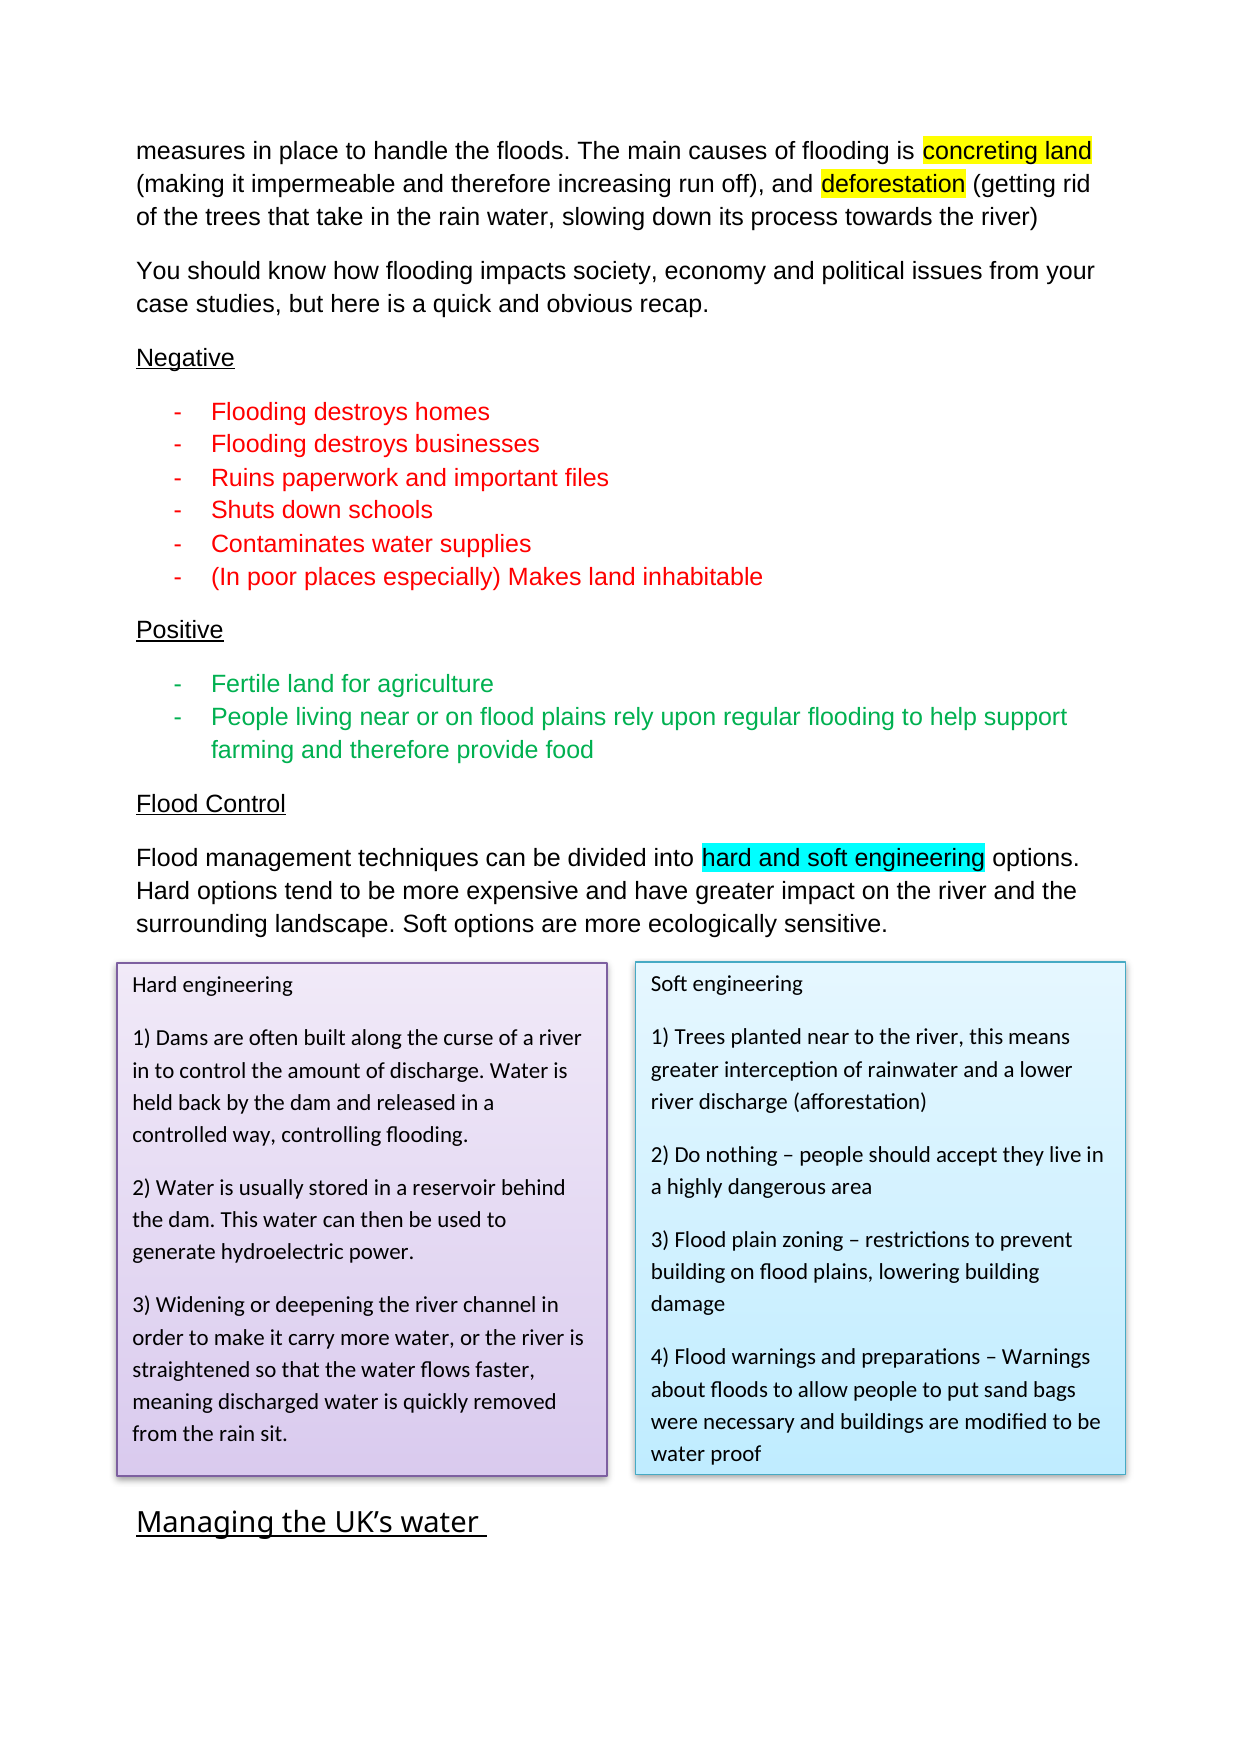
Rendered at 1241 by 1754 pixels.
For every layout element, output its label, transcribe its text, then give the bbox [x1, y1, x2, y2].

list Shuts down schools [173, 496, 1104, 524]
text Negative [136, 343, 1104, 371]
list (In poor places especially) Makes land inhabitable [173, 562, 1104, 590]
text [136, 136, 1104, 231]
text Flood management techniques can be divided into hard and soft engineering options. Hard options tend to be more expensive and have greater impact on the river and the surrounding landscape. Soft options are more ecologically sensitive. [136, 843, 1104, 938]
list Contaminates water supplies [173, 528, 1104, 557]
text Flood Control [136, 789, 1104, 818]
text Managing the UK’s water [136, 1501, 1104, 1541]
list Ruins paperwork and important files [173, 462, 1104, 491]
text You should know how flooding impacts society, economy and political issues from your case studies, but here is a quick and obvious recap. [136, 256, 1104, 317]
text Positive [136, 615, 1104, 644]
list Fertile land for agriculture [173, 669, 1104, 698]
list Flooding destroys homes [173, 396, 1104, 425]
list People living near or on flood plains rely upon regular flooding to help support farming and therefore provide food [173, 702, 1104, 764]
list Flooding destroys businesses [173, 429, 1104, 458]
